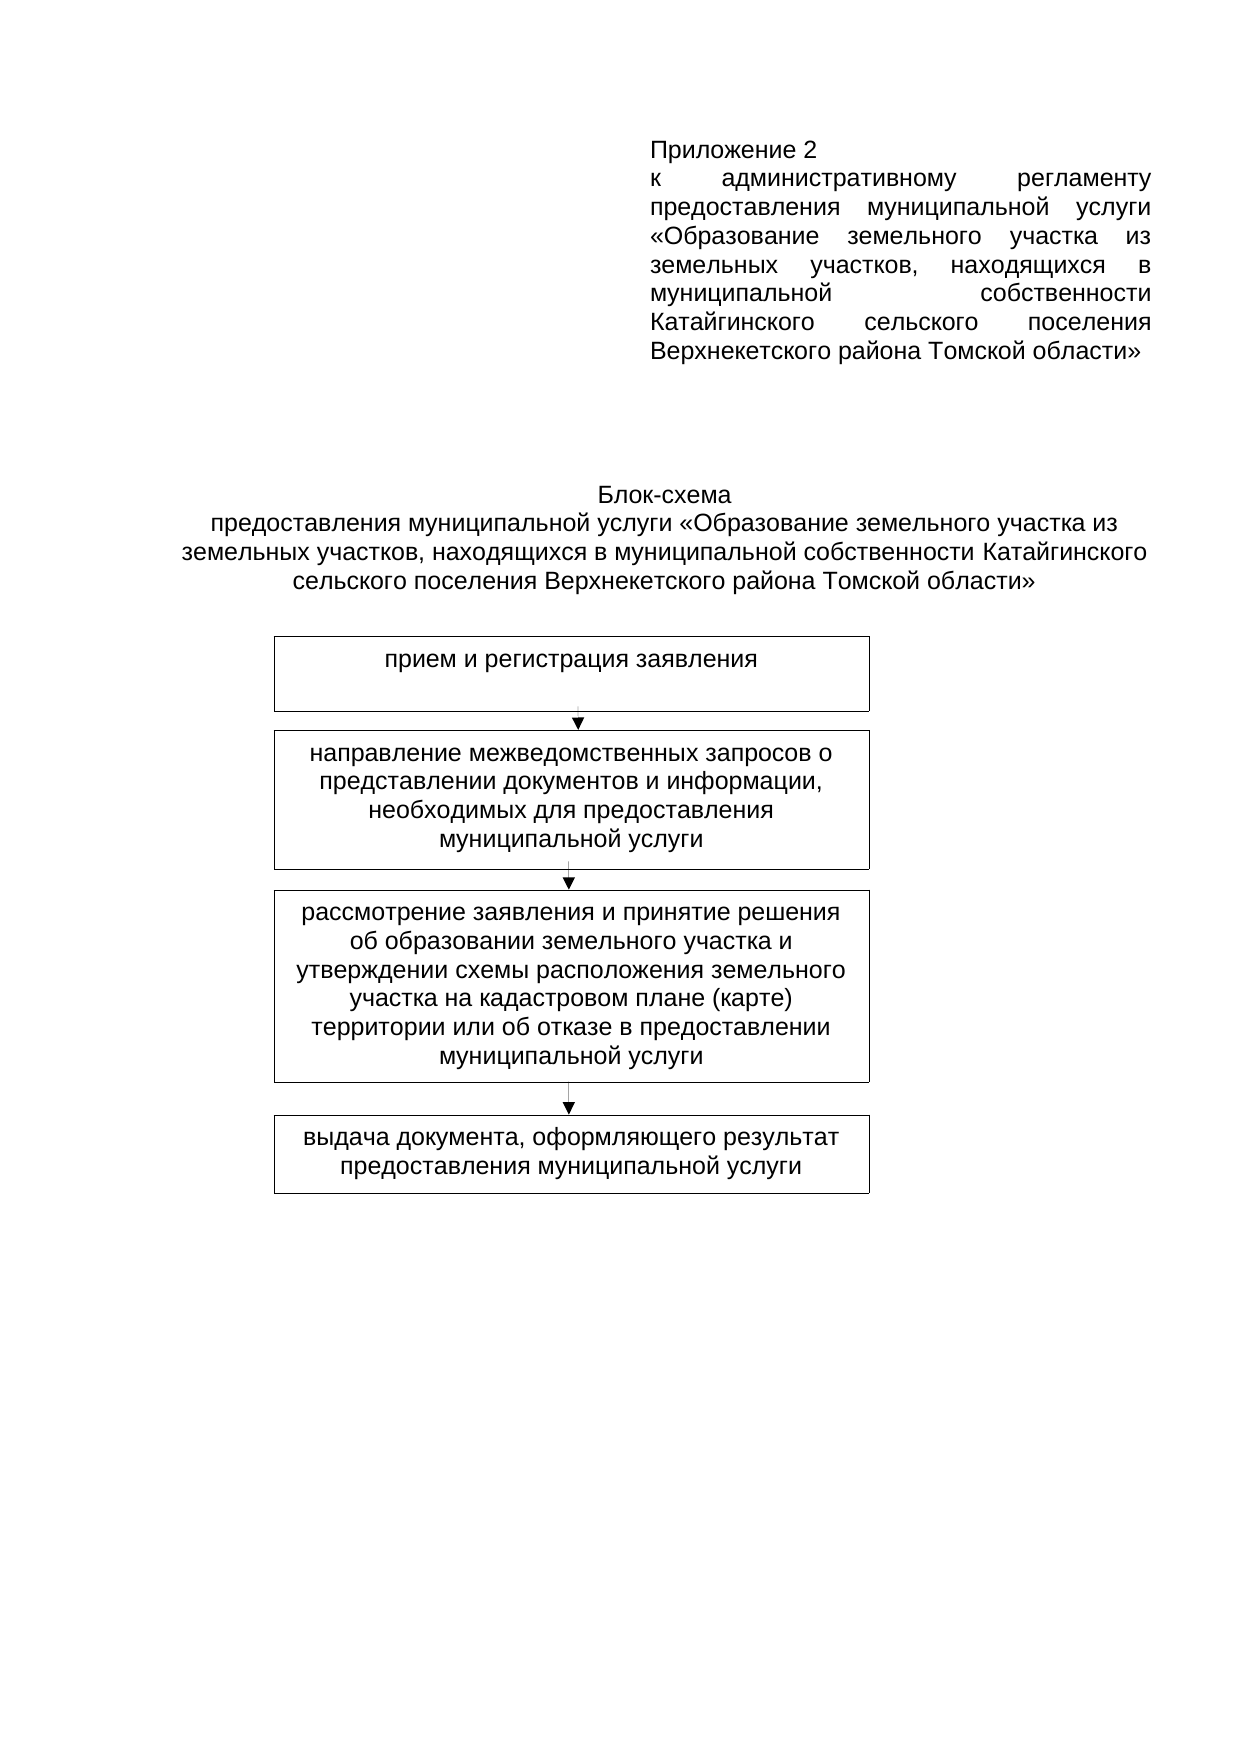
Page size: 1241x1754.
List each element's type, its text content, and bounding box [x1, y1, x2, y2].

text к административному регламенту предоставления муниципальной услуги «Образование земельного участка из земельных участков, находящихся в муниципальной собственности Катайгинского сельского поселения Верхнекетского района Томской области» [650, 163, 1152, 364]
text предоставления муниципальной услуги «Образование земельного участка из земельных участков, находящихся в муниципальной собственности Катайгинского сельского поселения Верхнекетского района Томской области» [177, 508, 1152, 594]
text Приложение 2 [650, 134, 1152, 163]
text Блок-схема [177, 479, 1152, 508]
